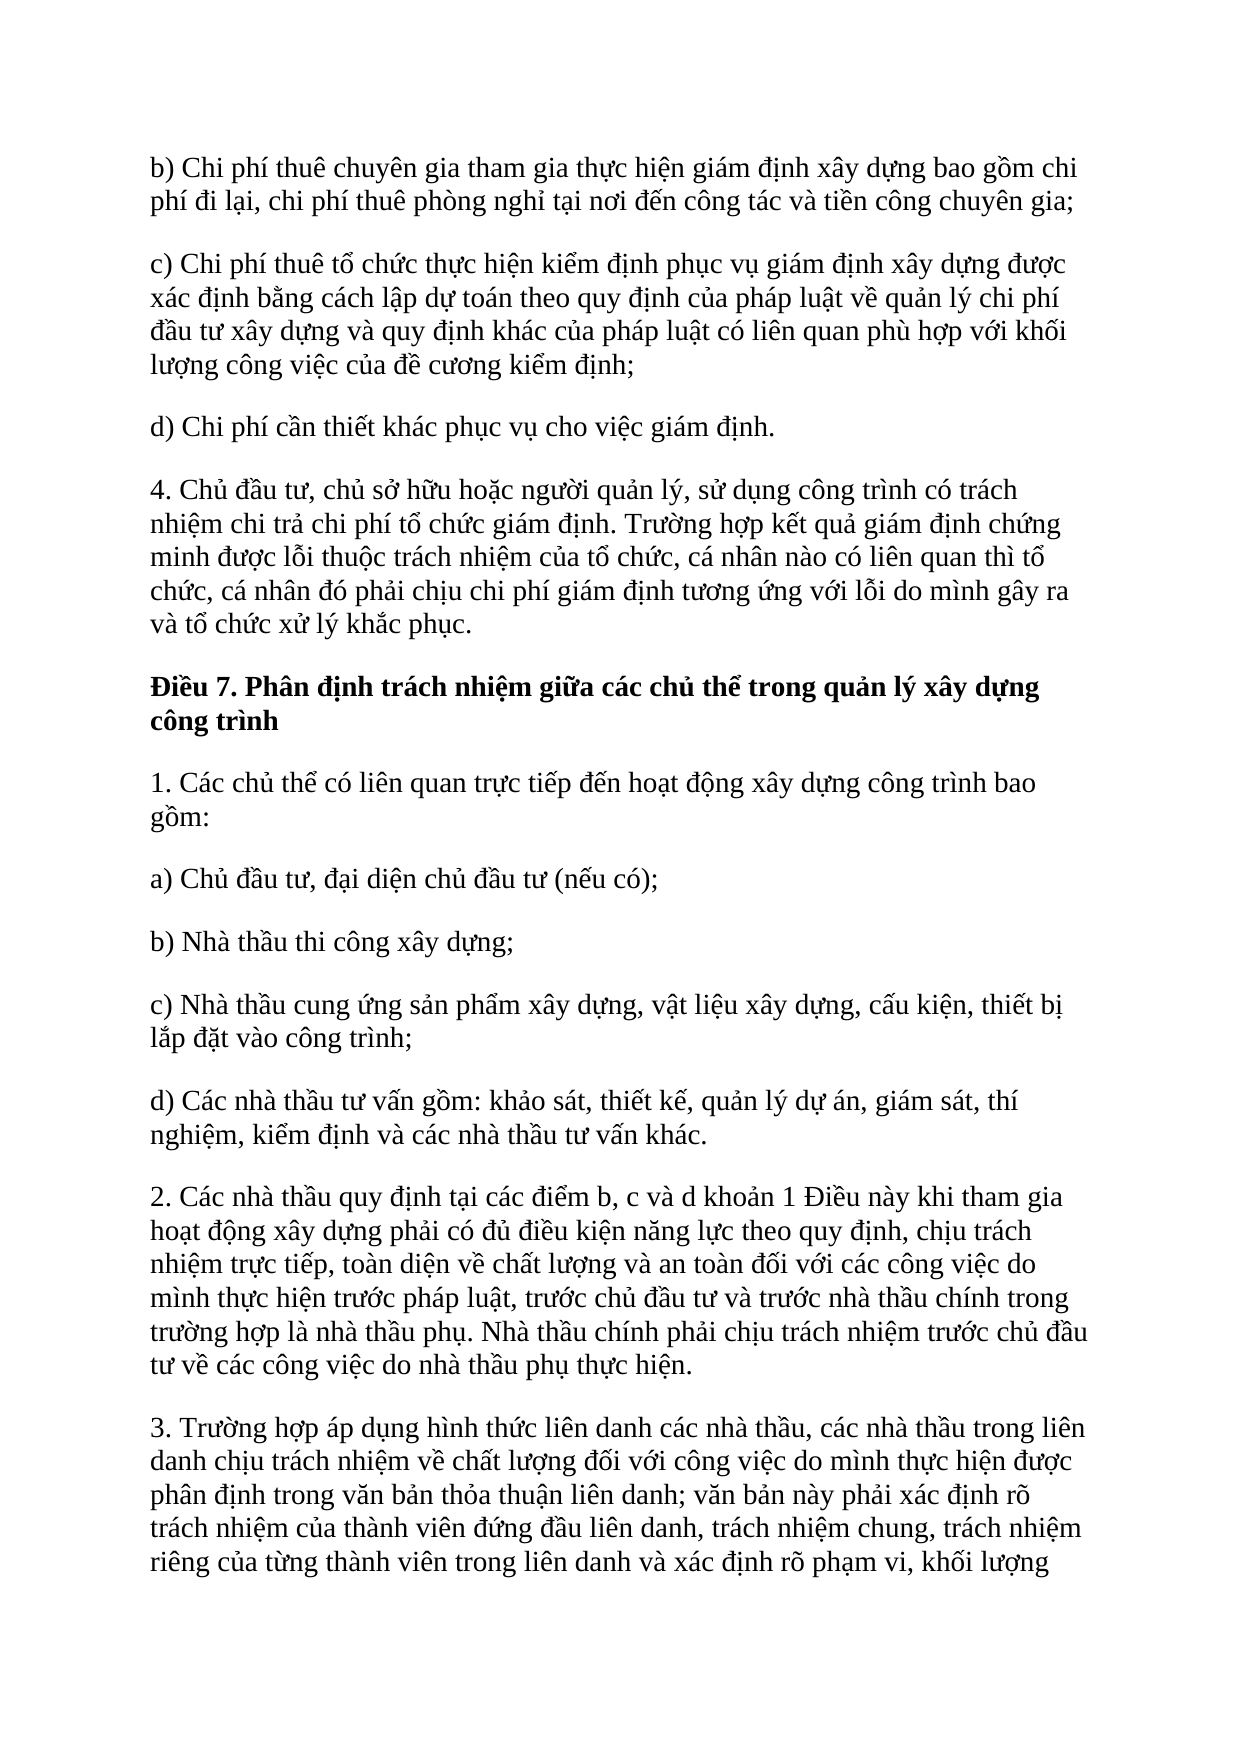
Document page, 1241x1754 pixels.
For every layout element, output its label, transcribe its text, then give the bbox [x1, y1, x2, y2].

text a) Chủ đầu tư, đại diện chủ đầu tư (nếu có); [150, 862, 1090, 895]
text d) Chi phí cần thiết khác phục vụ cho việc giám định. [150, 409, 1090, 443]
text 1. Các chủ thể có liên quan trực tiếp đến hoạt động xây dựng công trình bao gồm: [150, 765, 1090, 832]
text 2. Các nhà thầu quy định tại các điểm b, c và d khoản 1 Điều này khi tham gia hoạt động xây dựng phải có đủ điều kiện năng lực theo quy định, chịu trách nhiệm trực tiếp, toàn diện về chất lượng và an toàn đối với các công việc do mình thực hiện trước pháp luật, trước chủ đầu tư và trước nhà thầu chính trong trường hợp là nhà thầu phụ. Nhà thầu chính phải chịu trách nhiệm trước chủ đầu tư về các công việc do nhà thầu phụ thực hiện. [150, 1179, 1090, 1381]
text b) Chi phí thuê chuyên gia tham gia thực hiện giám định xây dựng bao gồm chi phí đi lại, chi phí thuê phòng nghỉ tại nơi đến công tác và tiền công chuyên gia; [150, 150, 1090, 217]
text d) Các nhà thầu tư vấn gồm: khảo sát, thiết kế, quản lý dự án, giám sát, thí nghiệm, kiểm định và các nhà thầu tư vấn khác. [150, 1083, 1090, 1150]
text b) Nhà thầu thi công xây dựng; [150, 924, 1090, 958]
text c) Chi phí thuê tổ chức thực hiện kiểm định phục vụ giám định xây dựng được xác định bằng cách lập dự toán theo quy định của pháp luật về quản lý chi phí đầu tư xây dựng và quy định khác của pháp luật có liên quan phù hợp với khối lượng công việc của đề cương kiểm định; [150, 246, 1090, 380]
text 4. Chủ đầu tư, chủ sở hữu hoặc người quản lý, sử dụng công trình có trách nhiệm chi trả chi phí tổ chức giám định. Trường hợp kết quả giám định chứng minh được lỗi thuộc trách nhiệm của tổ chức, cá nhân nào có liên quan thì tổ chức, cá nhân đó phải chịu chi phí giám định tương ứng với lỗi do mình gây ra và tổ chức xử lý khắc phục. [150, 472, 1090, 640]
text c) Nhà thầu cung ứng sản phẩm xây dựng, vật liệu xây dựng, cấu kiện, thiết bị lắp đặt vào công trình; [150, 987, 1090, 1054]
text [150, 1410, 1090, 1578]
text Điều 7. Phân định trách nhiệm giữa các chủ thể trong quản lý xây dựng công trình [150, 669, 1090, 736]
